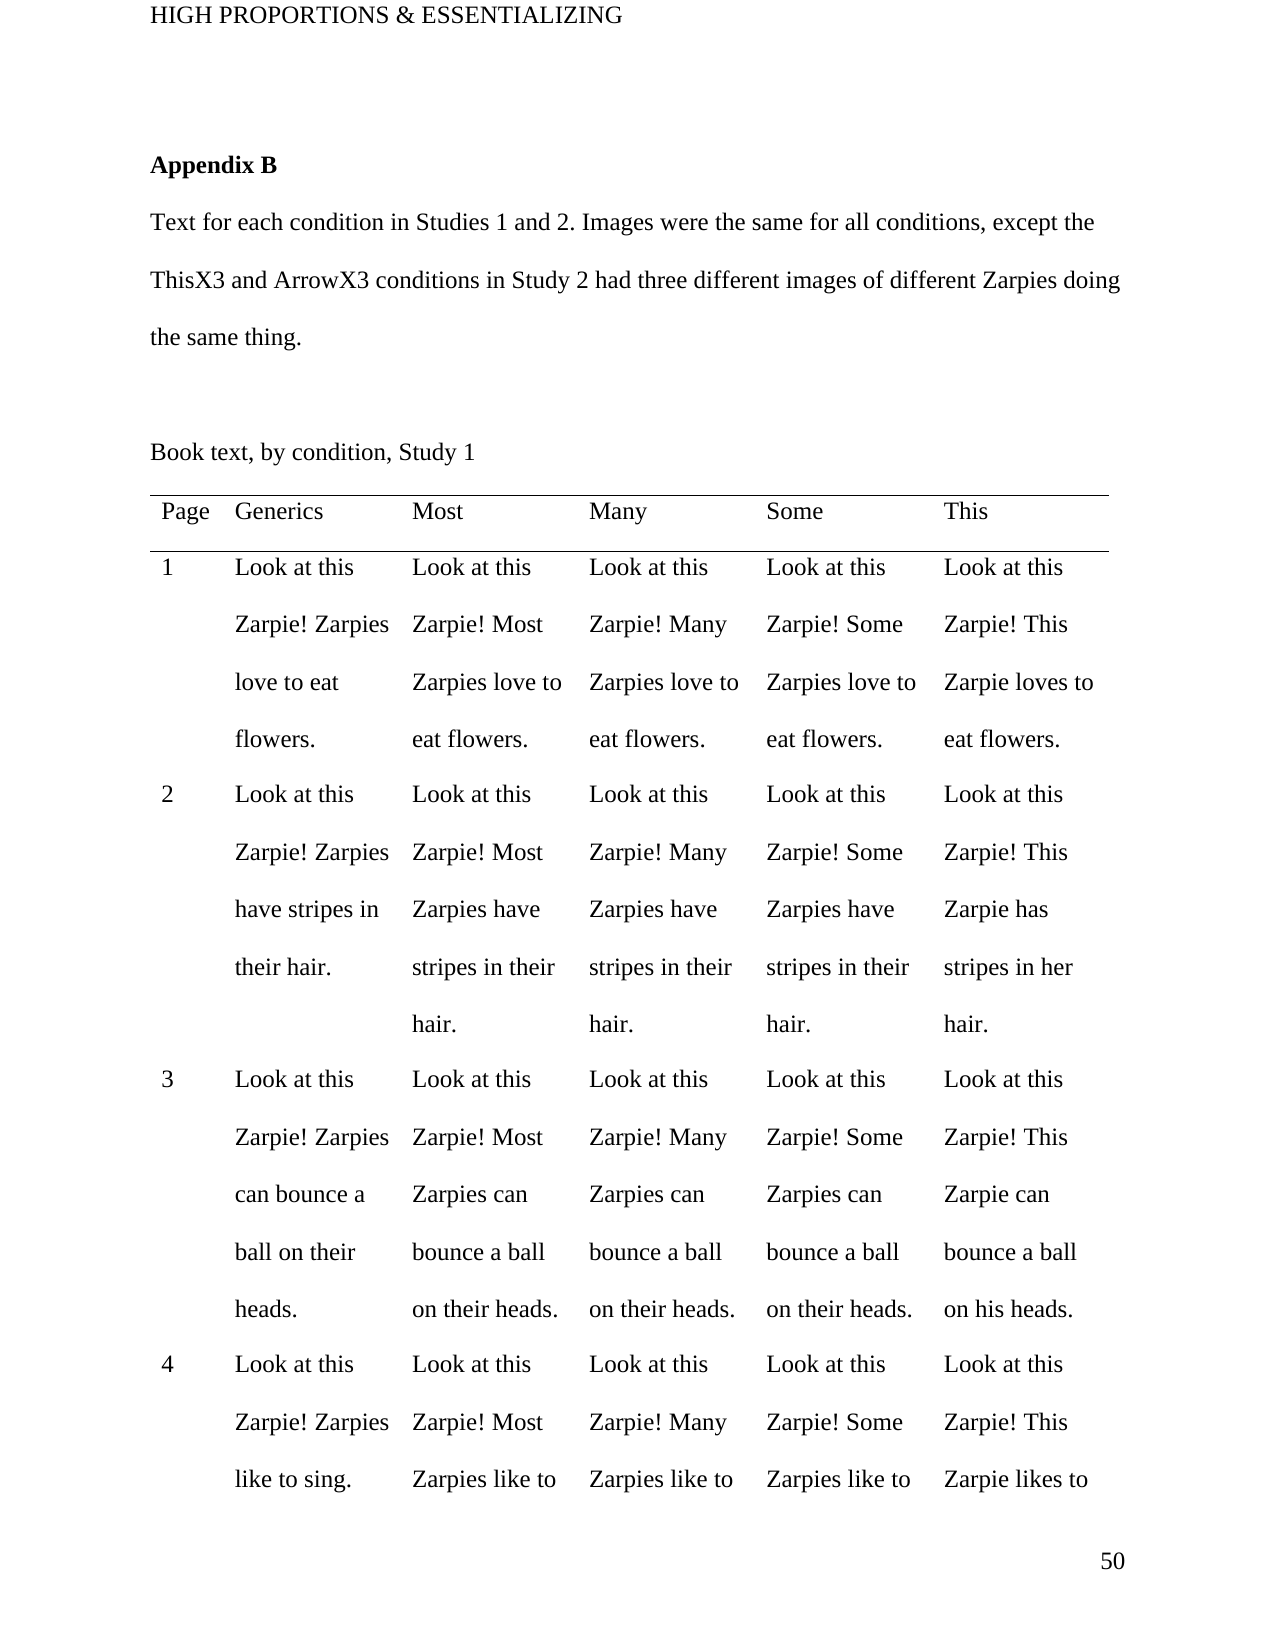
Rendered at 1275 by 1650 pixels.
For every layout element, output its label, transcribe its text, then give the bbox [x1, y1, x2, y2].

table_header Some [755, 496, 932, 551]
table_cell Look at this Zarpie! Some Zarpies love to eat flowers. [755, 552, 932, 779]
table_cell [933, 1350, 1109, 1493]
table_header Many [578, 496, 755, 551]
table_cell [578, 1350, 755, 1493]
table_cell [401, 1350, 578, 1493]
table_cell 1 [150, 552, 223, 779]
table_cell Look at this Zarpie! Zarpies have stripes in their hair. [223, 780, 401, 1064]
text Appendix B [150, 150, 1125, 179]
text Text for each condition in Studies 1 and 2. Images were the same for all conditions, except the ThisX3 and ArrowX3 conditions in Study 2 had three different images of different Zarpies doing the same thing. [150, 207, 1125, 351]
table_cell 3 [150, 1065, 223, 1349]
table_cell 2 [150, 780, 223, 1064]
table_cell Look at this Zarpie! Some Zarpies have stripes in their hair. [755, 780, 932, 1064]
table_cell Look at this Zarpie! Many Zarpies have stripes in their hair. [578, 780, 755, 1064]
table_cell Look at this Zarpie! Zarpies love to eat flowers. [223, 552, 401, 779]
table_cell 4 [150, 1350, 223, 1493]
text Book text, by condition, Study 1 [150, 437, 1125, 466]
table_cell Look at this Zarpie! Some Zarpies can bounce a ball on their heads. [755, 1065, 932, 1349]
table_header Most [401, 496, 578, 551]
table_header This [933, 496, 1109, 551]
table_header Page [150, 496, 223, 551]
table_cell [755, 1350, 932, 1493]
table_cell Look at this Zarpie! Most Zarpies love to eat flowers. [401, 552, 578, 779]
table_cell Look at this Zarpie! This Zarpie loves to eat flowers. [933, 552, 1109, 779]
table_cell Look at this Zarpie! Most Zarpies can bounce a ball on their heads. [401, 1065, 578, 1349]
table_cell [223, 1350, 401, 1493]
table_cell Look at this Zarpie! This Zarpie can bounce a ball on his heads. [933, 1065, 1109, 1349]
table_cell Look at this Zarpie! Zarpies can bounce a ball on their heads. [223, 1065, 401, 1349]
table_cell Look at this Zarpie! Most Zarpies have stripes in their hair. [401, 780, 578, 1064]
table_cell Look at this Zarpie! This Zarpie has stripes in her hair. [933, 780, 1109, 1064]
table_cell Look at this Zarpie! Many Zarpies can bounce a ball on their heads. [578, 1065, 755, 1349]
table_cell Look at this Zarpie! Many Zarpies love to eat flowers. [578, 552, 755, 779]
table_header Generics [223, 496, 401, 551]
